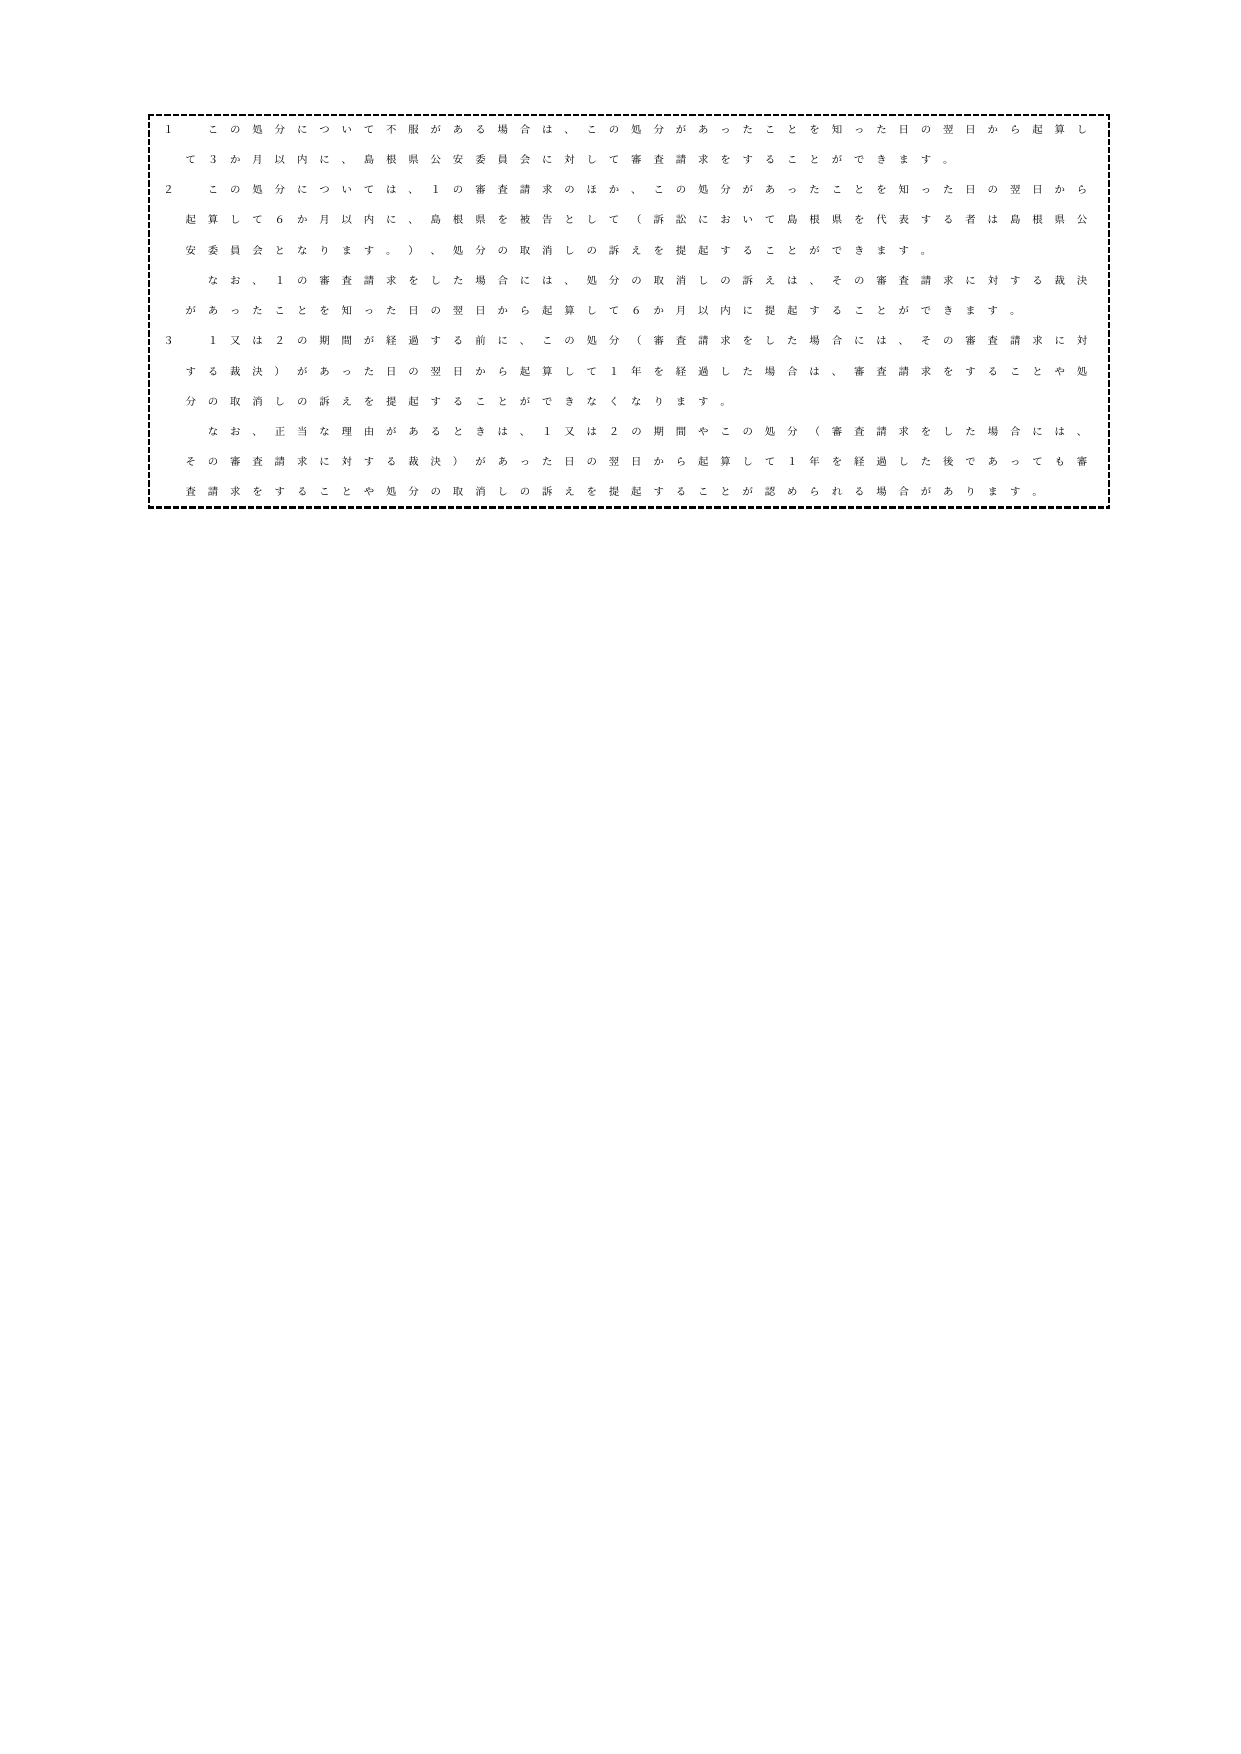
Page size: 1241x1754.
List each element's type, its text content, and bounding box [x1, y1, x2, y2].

table_cell １ この処分について不服がある場合は、この処分があったことを知った日の翌日から起算して３か月以内に、島根県公安委員会に対して審査請求をすることができます。 ２ この処分については、１の審査請求のほか、この処分があったことを知った日の翌日から起算して６か月以内に、島根県を被告として（訴訟において島根県を代表する者は島根県公安委員会となります。）、処分の取消しの訴えを提起することができます。 なお、１の審査請求をした場合には、処分の取消しの訴えは、その審査請求に対する裁決があったことを知った日の翌日から起算して６か月以内に提起することができます。 ３ １又は２の期間が経過する前に、この処分（審査請求をした場合には、その審査請求に対する裁決）があった日の翌日から起算して１年を経過した場合は、審査請求をすることや処分の取消しの訴えを提起することができなくなります。 なお、正当な理由があるときは、１又は２の期間やこの処分（審査請求をした場合には、その審査請求に対する裁決）があった日の翌日から起算して１年を経過した後であっても審査請求をすることや処分の取消しの訴えを提起することが認められる場合があります。 [149, 114, 1108, 506]
